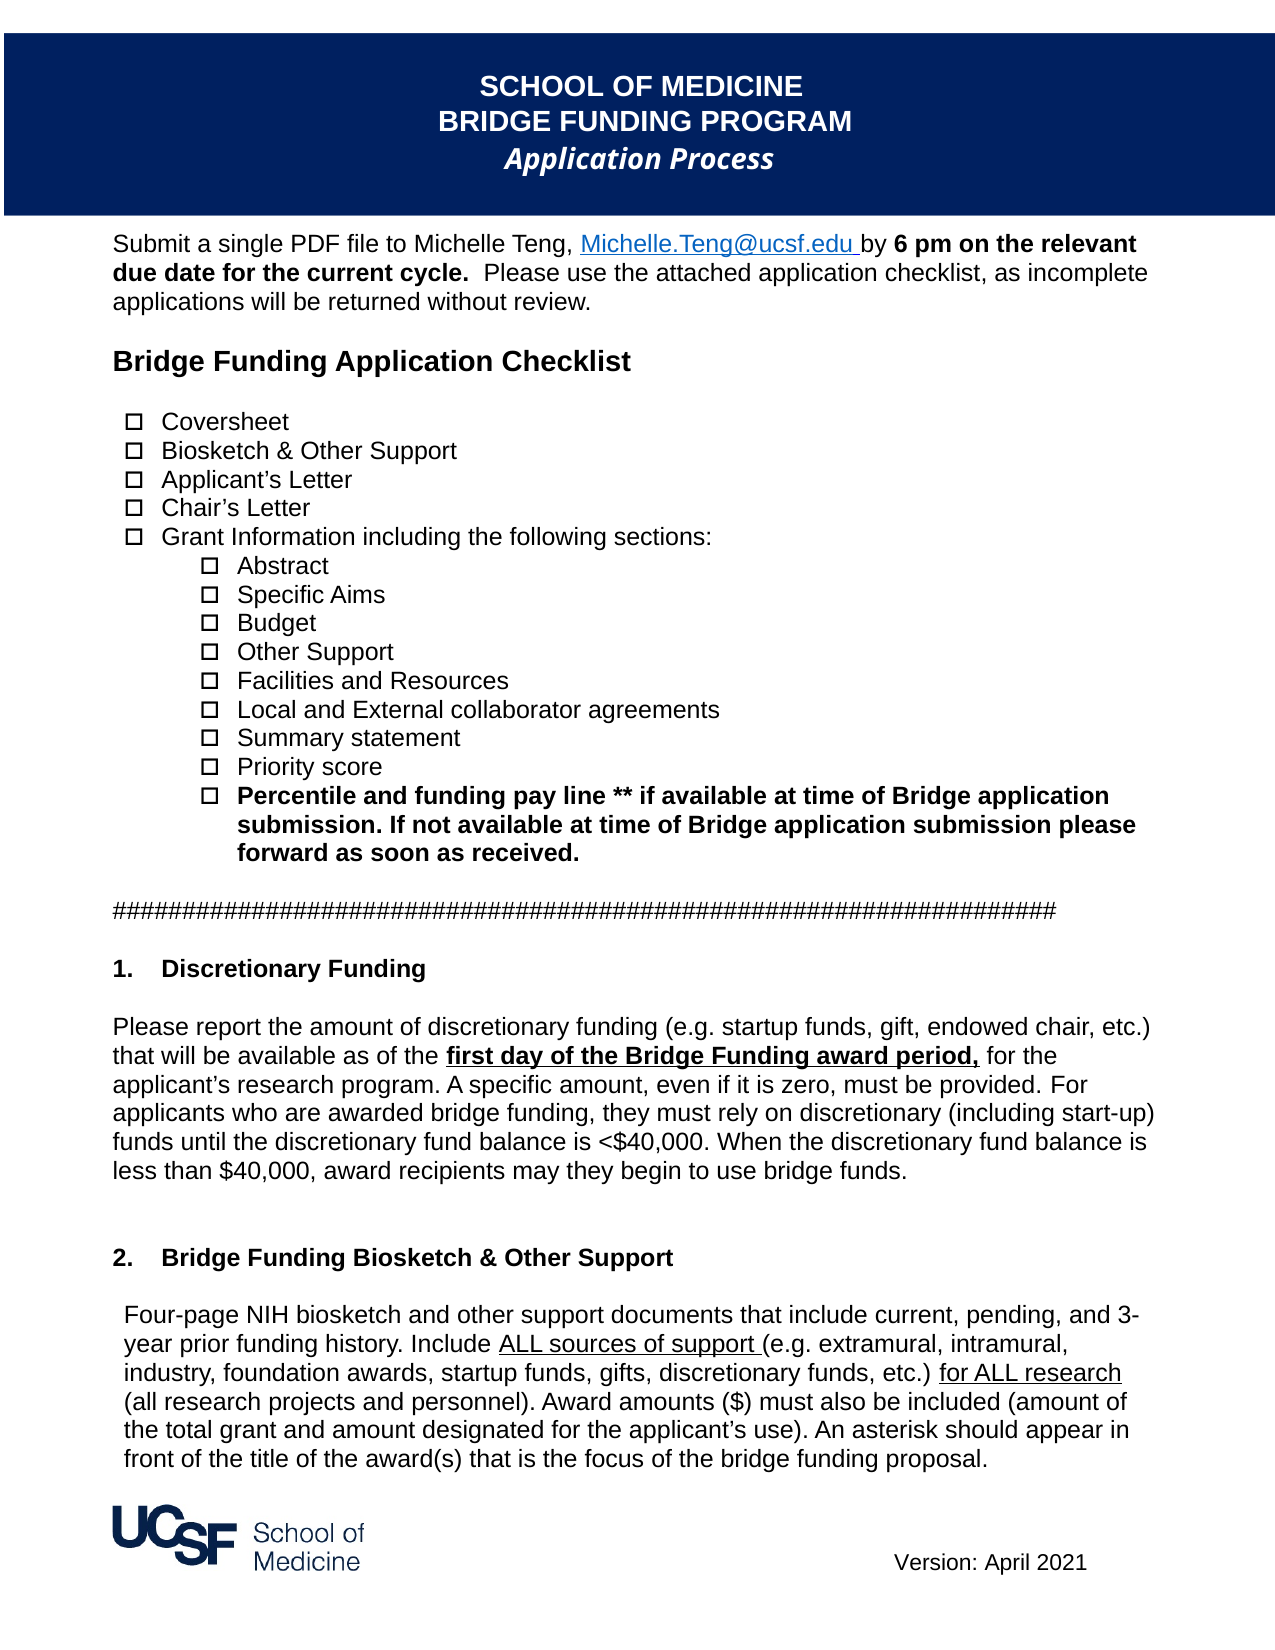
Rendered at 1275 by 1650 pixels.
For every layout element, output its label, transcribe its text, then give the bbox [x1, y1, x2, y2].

list Percentile and funding pay line ** if available at time of Bridge application submission. If not available at time of Bridge application submission please forward as soon as received. [199, 781, 1162, 867]
picture [112, 1504, 364, 1571]
text Please report the amount of discretionary funding (e.g. startup funds, gift, endowed chair, etc.) that will be available as of the first day of the Bridge Funding award period, for the applicant’s research program. A specific amount, even if it is zero, must be provided. For applicants who are awarded bridge funding, they must rely on discretionary (including start-up) funds until the discretionary fund balance is <$40,000. When the discretionary fund balance is less than $40,000, award recipients may they begin to use bridge funds. [112, 1012, 1162, 1185]
list Chair’s Letter [124, 493, 1162, 522]
text Submit a single PDF file to Michelle Teng, Michelle.Teng@ucsf.edu by 6 pm on the relevant due date for the current cycle. Please use the attached application checklist, as incomplete applications will be returned without review. [112, 229, 1162, 315]
subtitle Discretionary Funding [112, 954, 1162, 983]
list Grant Information including the following sections: [124, 522, 1162, 551]
list Specific Aims [199, 580, 1162, 608]
text Four-page NIH biosketch and other support documents that include current, pending, and 3-year prior funding history. Include ALL sources of support (e.g. extramural, intramural, industry, foundation awards, startup funds, gifts, discretionary funds, etc.) for ALL research (all research projects and personnel). Award amounts ($) must also be included (amount of the total grant and amount designated for the applicant’s use). An asterisk should appear in front of the title of the award(s) that is the focus of the bridge funding proposal. [124, 1301, 1162, 1473]
list Summary statement [199, 723, 1162, 752]
list Abstract [199, 551, 1162, 580]
subtitle Bridge Funding Application Checklist [112, 344, 1162, 378]
list Coversheet [124, 407, 1162, 436]
list Facilities and Resources [199, 666, 1162, 695]
list Biosketch & Other Support [124, 436, 1162, 465]
list Budget [199, 608, 1162, 637]
list Other Support [199, 637, 1162, 666]
list Applicant’s Letter [124, 465, 1162, 493]
subtitle Bridge Funding Biosketch & Other Support [112, 1243, 1162, 1271]
text #################################################################### [112, 896, 1162, 925]
list Priority score [199, 752, 1162, 781]
list Local and External collaborator agreements [199, 695, 1162, 723]
